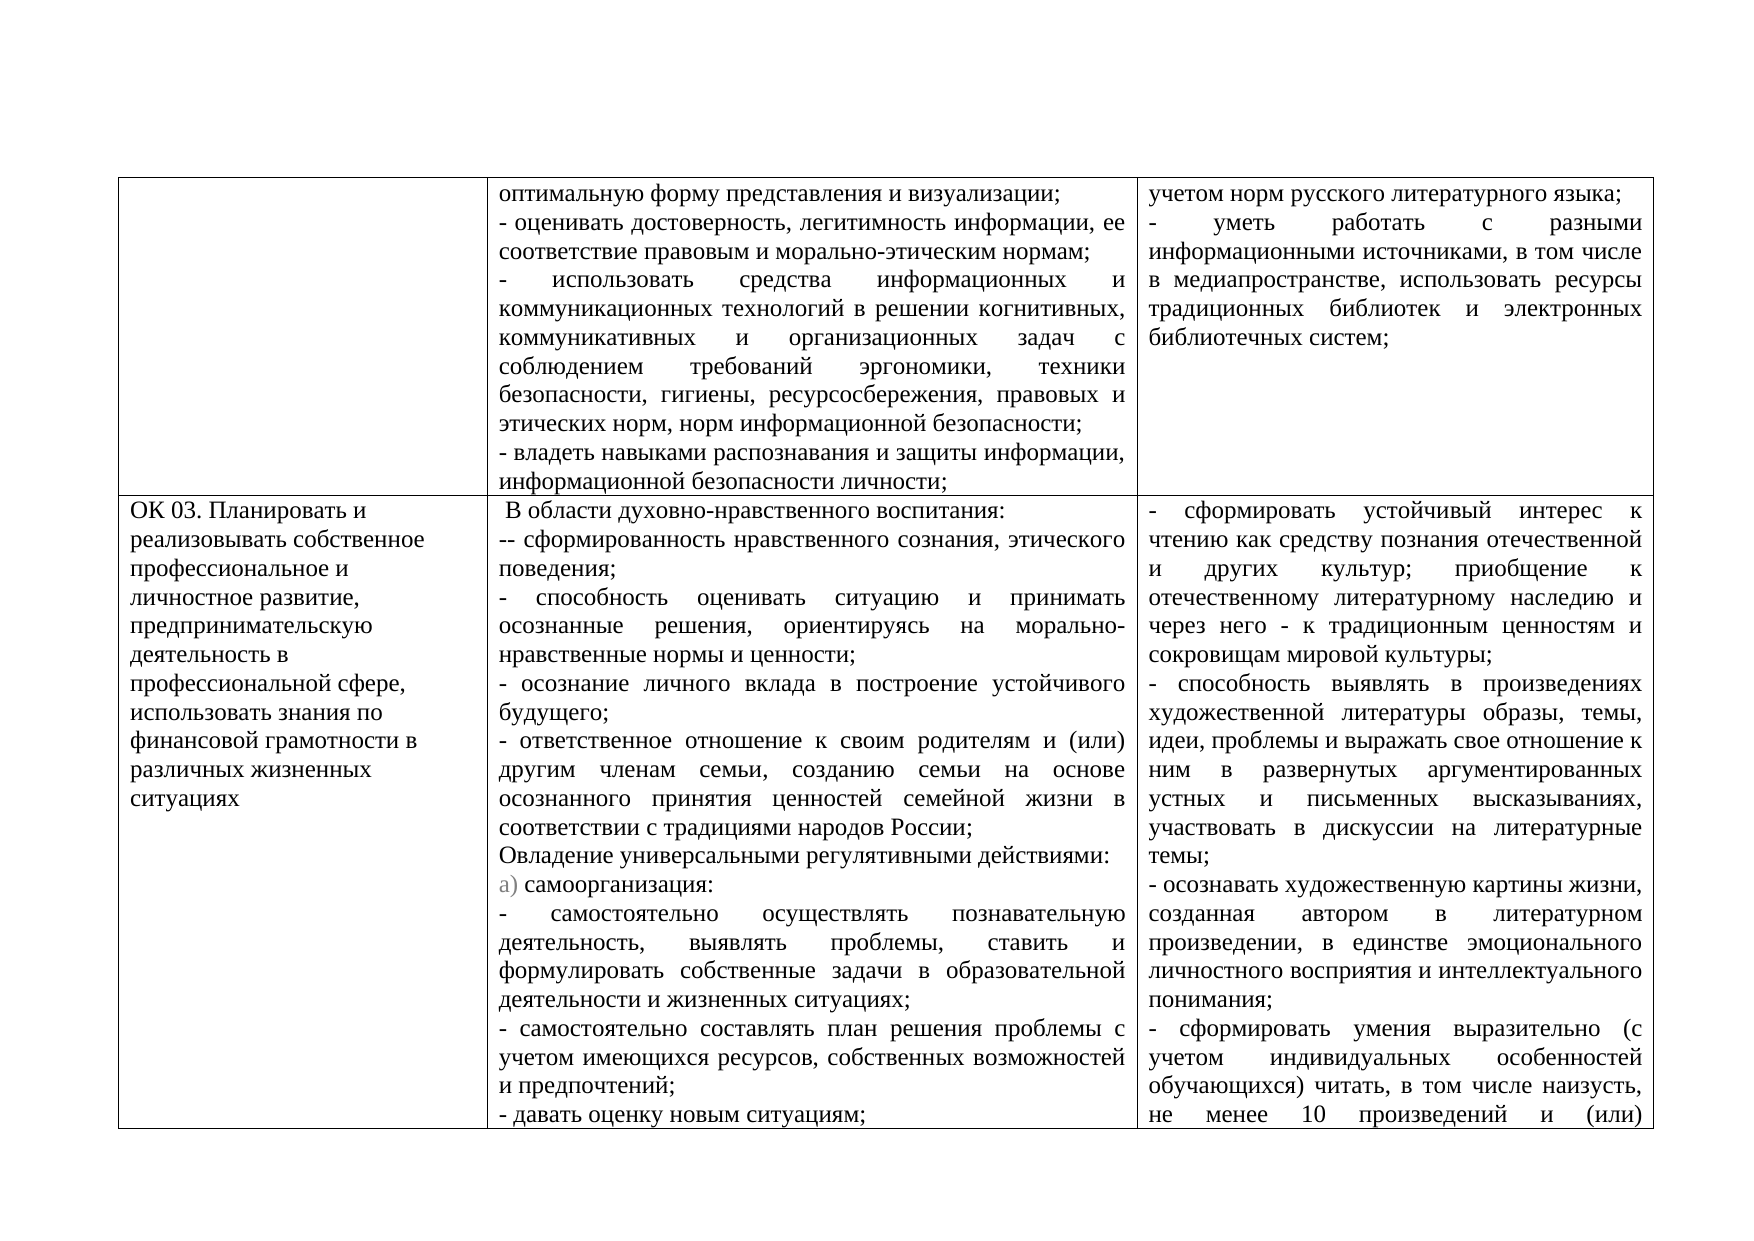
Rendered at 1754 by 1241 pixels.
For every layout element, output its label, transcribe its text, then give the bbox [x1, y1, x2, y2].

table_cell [1138, 178, 1653, 494]
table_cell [1138, 496, 1653, 1128]
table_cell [119, 178, 487, 494]
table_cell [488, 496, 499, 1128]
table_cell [119, 496, 487, 1128]
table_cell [488, 178, 1137, 494]
